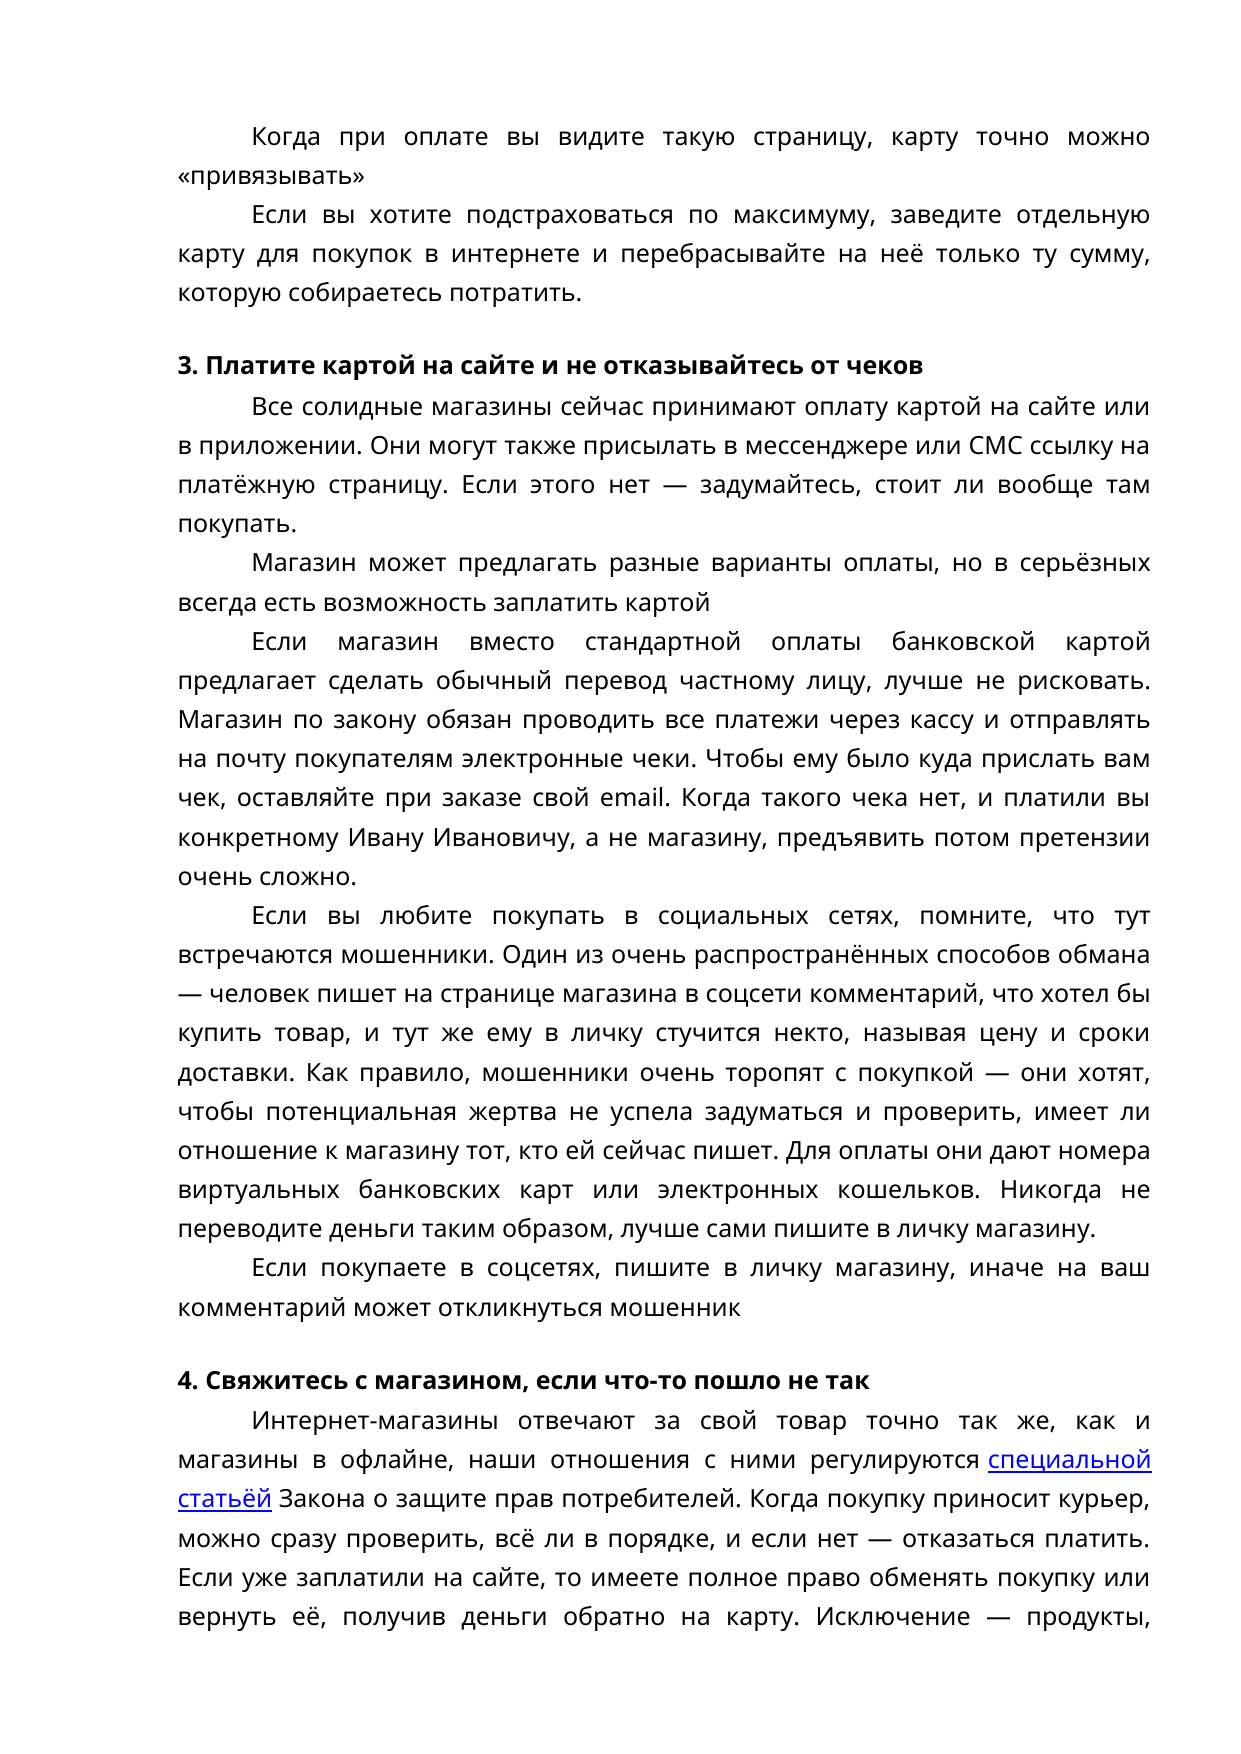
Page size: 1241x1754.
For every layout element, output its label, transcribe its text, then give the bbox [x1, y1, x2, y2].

text Если вы любите покупать в социальных сетях, помните, что тут встречаются мошенники. Один из очень распространённых способов обмана — человек пишет на странице магазина в соцсети комментарий, что хотел бы купить товар, и тут же ему в личку стучится некто, называя цену и сроки доставки. Как правило, мошенники очень торопят с покупкой — они хотят, чтобы потенциальная жертва не успела задуматься и проверить, имеет ли отношение к магазину тот, кто ей сейчас пишет. Для оплаты они дают номера виртуальных банковских карт или электронных кошельков. Никогда не переводите деньги таким образом, лучше сами пишите в личку магазину. [177, 897, 1152, 1245]
text Когда при оплате вы видите такую страницу, карту точно можно «привязывать» [177, 118, 1152, 191]
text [177, 1403, 1152, 1633]
text Если магазин вместо стандартной оплаты банковской картой предлагает сделать обычный перевод частному лицу, лучше не рисковать. Магазин по закону обязан проводить все платежи через кассу и отправлять на почту покупателям электронные чеки. Чтобы ему было куда прислать вам чек, оставляйте при заказе свой email. Когда такого чека нет, и платили вы конкретному Ивану Ивановичу, а не магазину, предъявить потом претензии очень сложно. [177, 623, 1152, 892]
text Если вы хотите подстраховаться по максимуму, заведите отдельную карту для покупок в интернете и перебрасывайте на неё только ту сумму, которую собираетесь потратить. [177, 196, 1152, 309]
text Магазин может предлагать разные варианты оплаты, но в серьёзных всегда есть возможность заплатить картой [177, 545, 1152, 618]
subtitle 4. Свяжитесь с магазином, если что-то пошло не так [177, 1328, 1152, 1396]
subtitle 3. Платите картой на сайте и не отказывайтесь от чеков [177, 314, 1152, 382]
text Если покупаете в соцсетях, пишите в личку магазину, иначе на ваш комментарий может откликнуться мошенник [177, 1250, 1152, 1323]
text Все солидные магазины сейчас принимают оплату картой на сайте или в приложении. Они могут также присылать в мессенджере или СМС ссылку на платёжную страницу. Если этого нет — задумайтесь, стоит ли вообще там покупать. [177, 388, 1152, 540]
